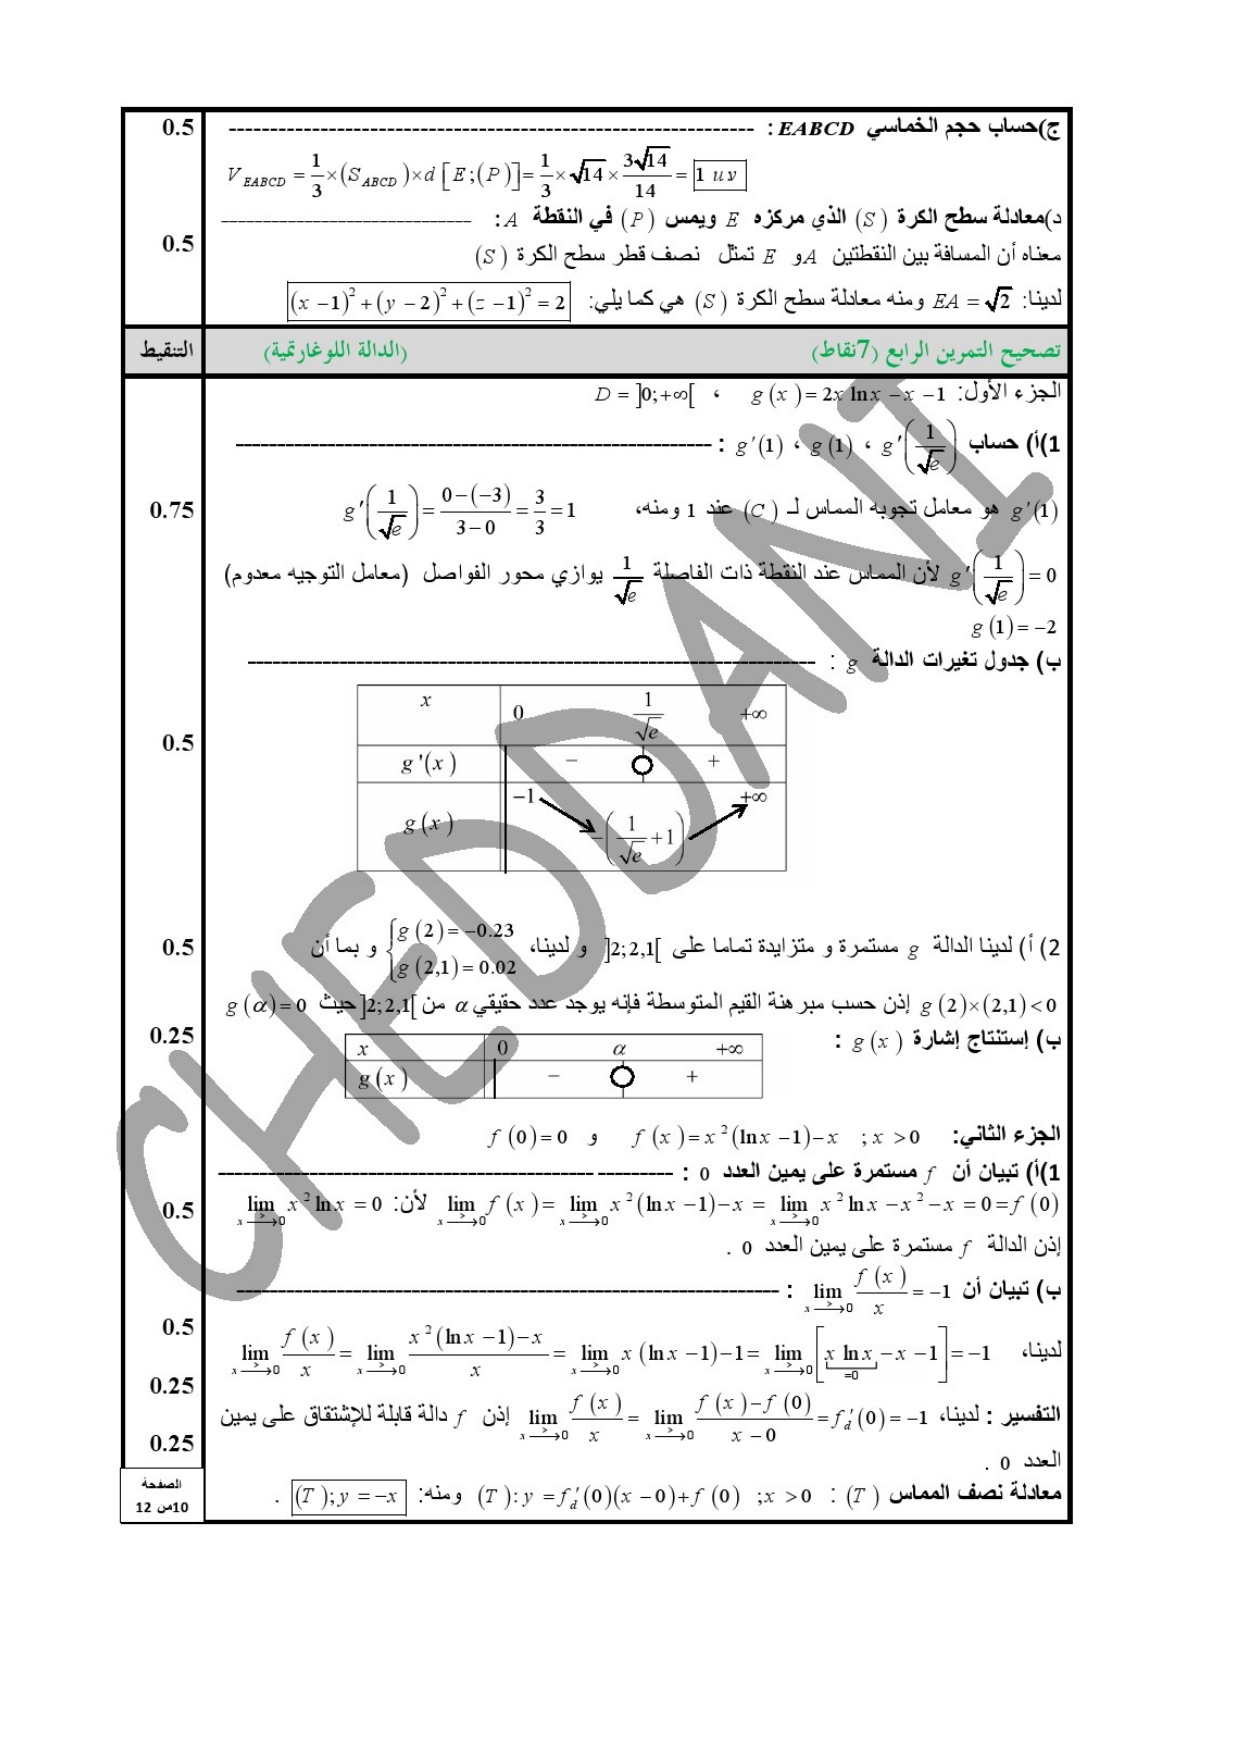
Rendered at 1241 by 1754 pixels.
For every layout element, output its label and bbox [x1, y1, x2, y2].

picture [59, 59, 1137, 1584]
